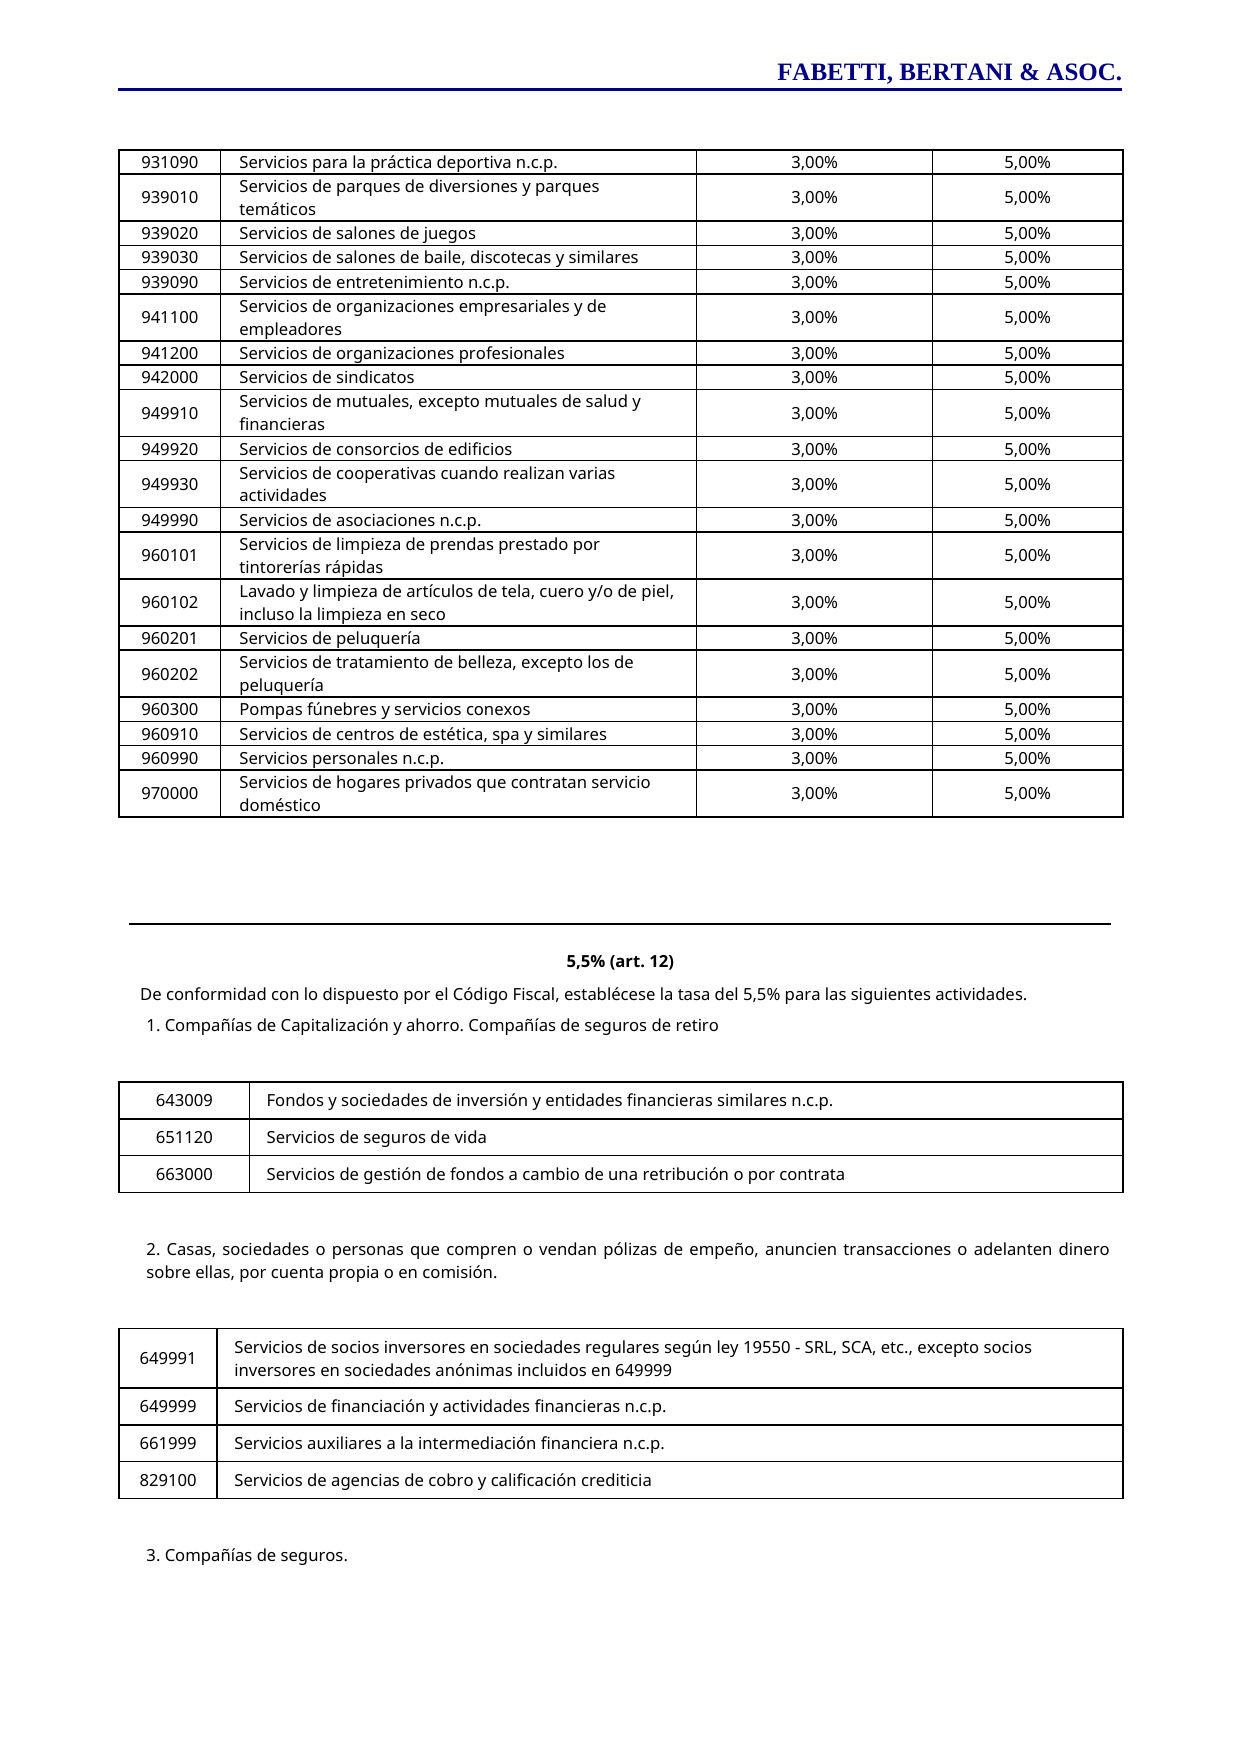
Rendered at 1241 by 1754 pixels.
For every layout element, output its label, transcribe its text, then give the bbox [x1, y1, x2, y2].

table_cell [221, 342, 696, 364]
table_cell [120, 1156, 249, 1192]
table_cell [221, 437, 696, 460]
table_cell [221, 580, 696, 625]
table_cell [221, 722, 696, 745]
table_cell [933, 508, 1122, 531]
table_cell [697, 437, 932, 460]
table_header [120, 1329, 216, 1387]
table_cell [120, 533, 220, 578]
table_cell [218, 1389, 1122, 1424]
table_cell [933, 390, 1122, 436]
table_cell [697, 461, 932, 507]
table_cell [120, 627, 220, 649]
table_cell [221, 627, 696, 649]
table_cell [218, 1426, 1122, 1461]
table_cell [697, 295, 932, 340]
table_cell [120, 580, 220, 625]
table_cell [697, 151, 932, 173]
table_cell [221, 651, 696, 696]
text De conformidad con lo dispuesto por el Código Fiscal, establécese la tasa del 5,5% para las siguientes actividades. [129, 983, 1111, 1006]
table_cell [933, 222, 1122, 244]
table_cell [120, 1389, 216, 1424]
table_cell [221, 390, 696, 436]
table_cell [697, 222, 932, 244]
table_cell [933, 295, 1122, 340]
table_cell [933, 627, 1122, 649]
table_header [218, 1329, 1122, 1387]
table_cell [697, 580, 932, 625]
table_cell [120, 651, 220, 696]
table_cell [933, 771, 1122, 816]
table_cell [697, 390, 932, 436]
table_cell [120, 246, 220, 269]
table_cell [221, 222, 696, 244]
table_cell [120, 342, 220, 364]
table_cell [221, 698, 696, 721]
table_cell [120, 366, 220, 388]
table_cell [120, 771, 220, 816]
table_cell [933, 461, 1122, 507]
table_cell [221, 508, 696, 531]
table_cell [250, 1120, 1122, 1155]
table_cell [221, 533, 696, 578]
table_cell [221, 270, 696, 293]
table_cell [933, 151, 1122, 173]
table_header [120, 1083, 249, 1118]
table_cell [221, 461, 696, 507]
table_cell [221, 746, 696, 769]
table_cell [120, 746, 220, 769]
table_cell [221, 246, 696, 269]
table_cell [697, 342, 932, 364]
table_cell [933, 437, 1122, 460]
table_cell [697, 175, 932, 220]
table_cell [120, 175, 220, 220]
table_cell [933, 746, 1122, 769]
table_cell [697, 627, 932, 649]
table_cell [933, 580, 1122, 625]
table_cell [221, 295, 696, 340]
text 3. Compañías de seguros. [146, 1544, 1111, 1566]
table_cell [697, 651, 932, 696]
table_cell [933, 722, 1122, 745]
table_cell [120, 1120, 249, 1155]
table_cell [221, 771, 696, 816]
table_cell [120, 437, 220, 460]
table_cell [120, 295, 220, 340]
text 1. Compañías de Capitalización y ahorro. Compañías de seguros de retiro [146, 1014, 1111, 1037]
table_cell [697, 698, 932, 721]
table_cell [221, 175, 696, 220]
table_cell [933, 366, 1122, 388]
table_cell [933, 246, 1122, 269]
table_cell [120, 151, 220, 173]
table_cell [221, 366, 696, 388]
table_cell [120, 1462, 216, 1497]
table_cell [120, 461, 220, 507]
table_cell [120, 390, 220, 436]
text 5,5% (art. 12) [129, 950, 1111, 972]
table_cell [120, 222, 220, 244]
text 2. Casas, sociedades o personas que compren o vendan pólizas de empeño, anuncien transacciones o adelanten dinero sobre ellas, por cuenta propia o en comisión. [146, 1238, 1111, 1283]
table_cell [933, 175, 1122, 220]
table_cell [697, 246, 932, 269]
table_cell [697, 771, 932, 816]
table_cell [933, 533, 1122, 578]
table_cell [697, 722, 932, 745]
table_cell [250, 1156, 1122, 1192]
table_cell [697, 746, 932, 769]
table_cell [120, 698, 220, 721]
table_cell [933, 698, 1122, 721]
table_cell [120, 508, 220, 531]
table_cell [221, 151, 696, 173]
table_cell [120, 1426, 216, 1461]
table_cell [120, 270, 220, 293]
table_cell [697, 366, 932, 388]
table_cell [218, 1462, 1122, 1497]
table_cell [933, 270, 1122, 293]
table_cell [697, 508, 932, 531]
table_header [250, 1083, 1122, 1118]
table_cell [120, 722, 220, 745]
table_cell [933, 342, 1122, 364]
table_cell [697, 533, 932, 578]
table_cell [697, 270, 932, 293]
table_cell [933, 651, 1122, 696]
